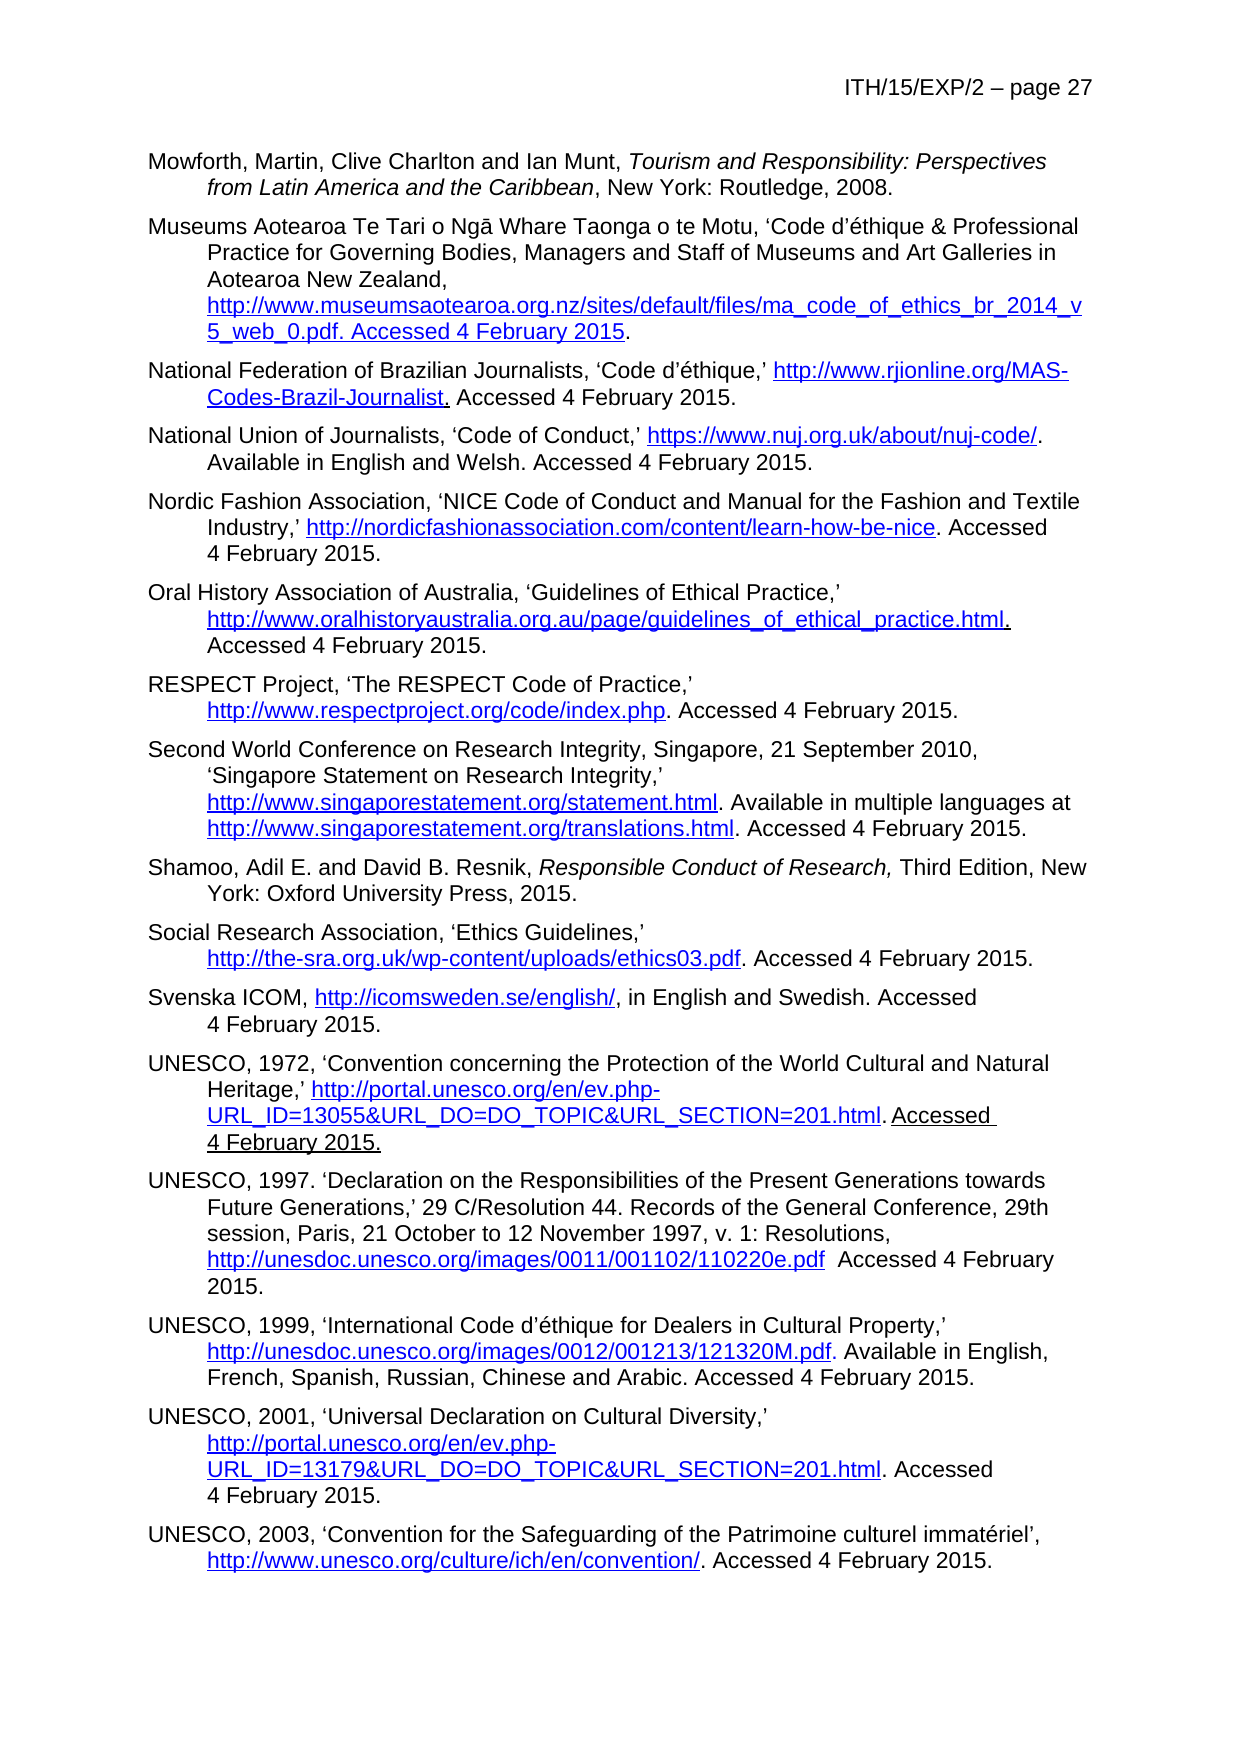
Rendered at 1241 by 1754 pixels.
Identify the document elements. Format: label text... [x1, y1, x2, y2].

text National Union of Journalists, ‘Code of Conduct,’ https://www.nuj.org.uk/about/nuj-code/. Available in English and Welsh. Accessed 4 February 2015. [148, 422, 1092, 475]
text Shamoo, Adil E. and David B. Resnik, Responsible Conduct of Research, Third Edition, New York: Oxford University Press, 2015. [148, 854, 1092, 907]
text UNESCO, 1972, ‘Convention concerning the Protection of the World Cultural and Natural Heritage,’ http://portal.unesco.org/en/ev.php-URL_ID=13055&URL_DO=DO_TOPIC&URL_SECTION=201.html. Accessed 4 February 2015. [148, 1049, 1092, 1155]
text Svenska ICOM, http://icomsweden.se/english/, in English and Swedish. Accessed 4 February 2015. [148, 984, 1092, 1037]
text Second World Conference on Research Integrity, Singapore, 21 September 2010, ‘Singapore Statement on Research Integrity,’ http://www.singaporestatement.org/statement.html. Available in multiple languages at http://www.singaporestatement.org/translations.html. Accessed 4 February 2015. [148, 736, 1092, 841]
text UNESCO, 1997. ‘Declaration on the Responsibilities of the Present Generations towards Future Generations,’ 29 C/Resolution 44. Records of the General Conference, 29th session, Paris, 21 October to 12 November 1997, v. 1: Resolutions, http://unesdoc.unesco.org/images/0011/001102/110220e.pdf Accessed 4 February 2015. [148, 1167, 1092, 1299]
text Nordic Fashion Association, ‘NICE Code of Conduct and Manual for the Fashion and Textile Industry,’ http://nordicfashionassociation.com/content/learn-how-be-nice. Accessed 4 February 2015. [148, 488, 1092, 567]
text UNESCO, 2003, ‘Convention for the Safeguarding of the Patrimoine culturel immatériel’, http://www.unesco.org/culture/ich/en/convention/. Accessed 4 February 2015. [148, 1521, 1092, 1574]
text UNESCO, 2001, ‘Universal Declaration on Cultural Diversity,’ http://portal.unesco.org/en/ev.php-URL_ID=13179&URL_DO=DO_TOPIC&URL_SECTION=201.html. Accessed 4 February 2015. [148, 1403, 1092, 1509]
text Museums Aotearoa Te Tari o Ngā Whare Taonga o te Motu, ‘Code d’éthique & Professional Practice for Governing Bodies, Managers and Staff of Museums and Art Galleries in Aotearoa New Zealand, http://www.museumsaotearoa.org.nz/sites/default/files/ma_code_of_ethics_br_2014_v5_web_0.pdf. Accessed 4 February 2015. [148, 213, 1092, 345]
text UNESCO, 1999, ‘International Code d’éthique for Dealers in Cultural Property,’ http://unesdoc.unesco.org/images/0012/001213/121320M.pdf. Available in English, French, Spanish, Russian, Chinese and Arabic. Accessed 4 February 2015. [148, 1312, 1092, 1391]
text Oral History Association of Australia, ‘Guidelines of Ethical Practice,’ http://www.oralhistoryaustralia.org.au/page/guidelines_of_ethical_practice.html. Accessed 4 February 2015. [148, 579, 1092, 658]
text RESPECT Project, ‘The RESPECT Code of Practice,’ http://www.respectproject.org/code/index.php. Accessed 4 February 2015. [148, 671, 1092, 723]
text National Federation of Brazilian Journalists, ‘Code d’éthique,’ http://www.rjionline.org/MAS-Codes-Brazil-Journalist. Accessed 4 February 2015. [148, 357, 1092, 410]
text Mowforth, Martin, Clive Charlton and Ian Munt, Tourism and Responsibility: Perspectives from Latin America and the Caribbean, New York: Routledge, 2008. [148, 148, 1092, 200]
text Social Research Association, ‘Ethics Guidelines,’ http://the-sra.org.uk/wp-content/uploads/ethics03.pdf. Accessed 4 February 2015. [148, 919, 1092, 972]
